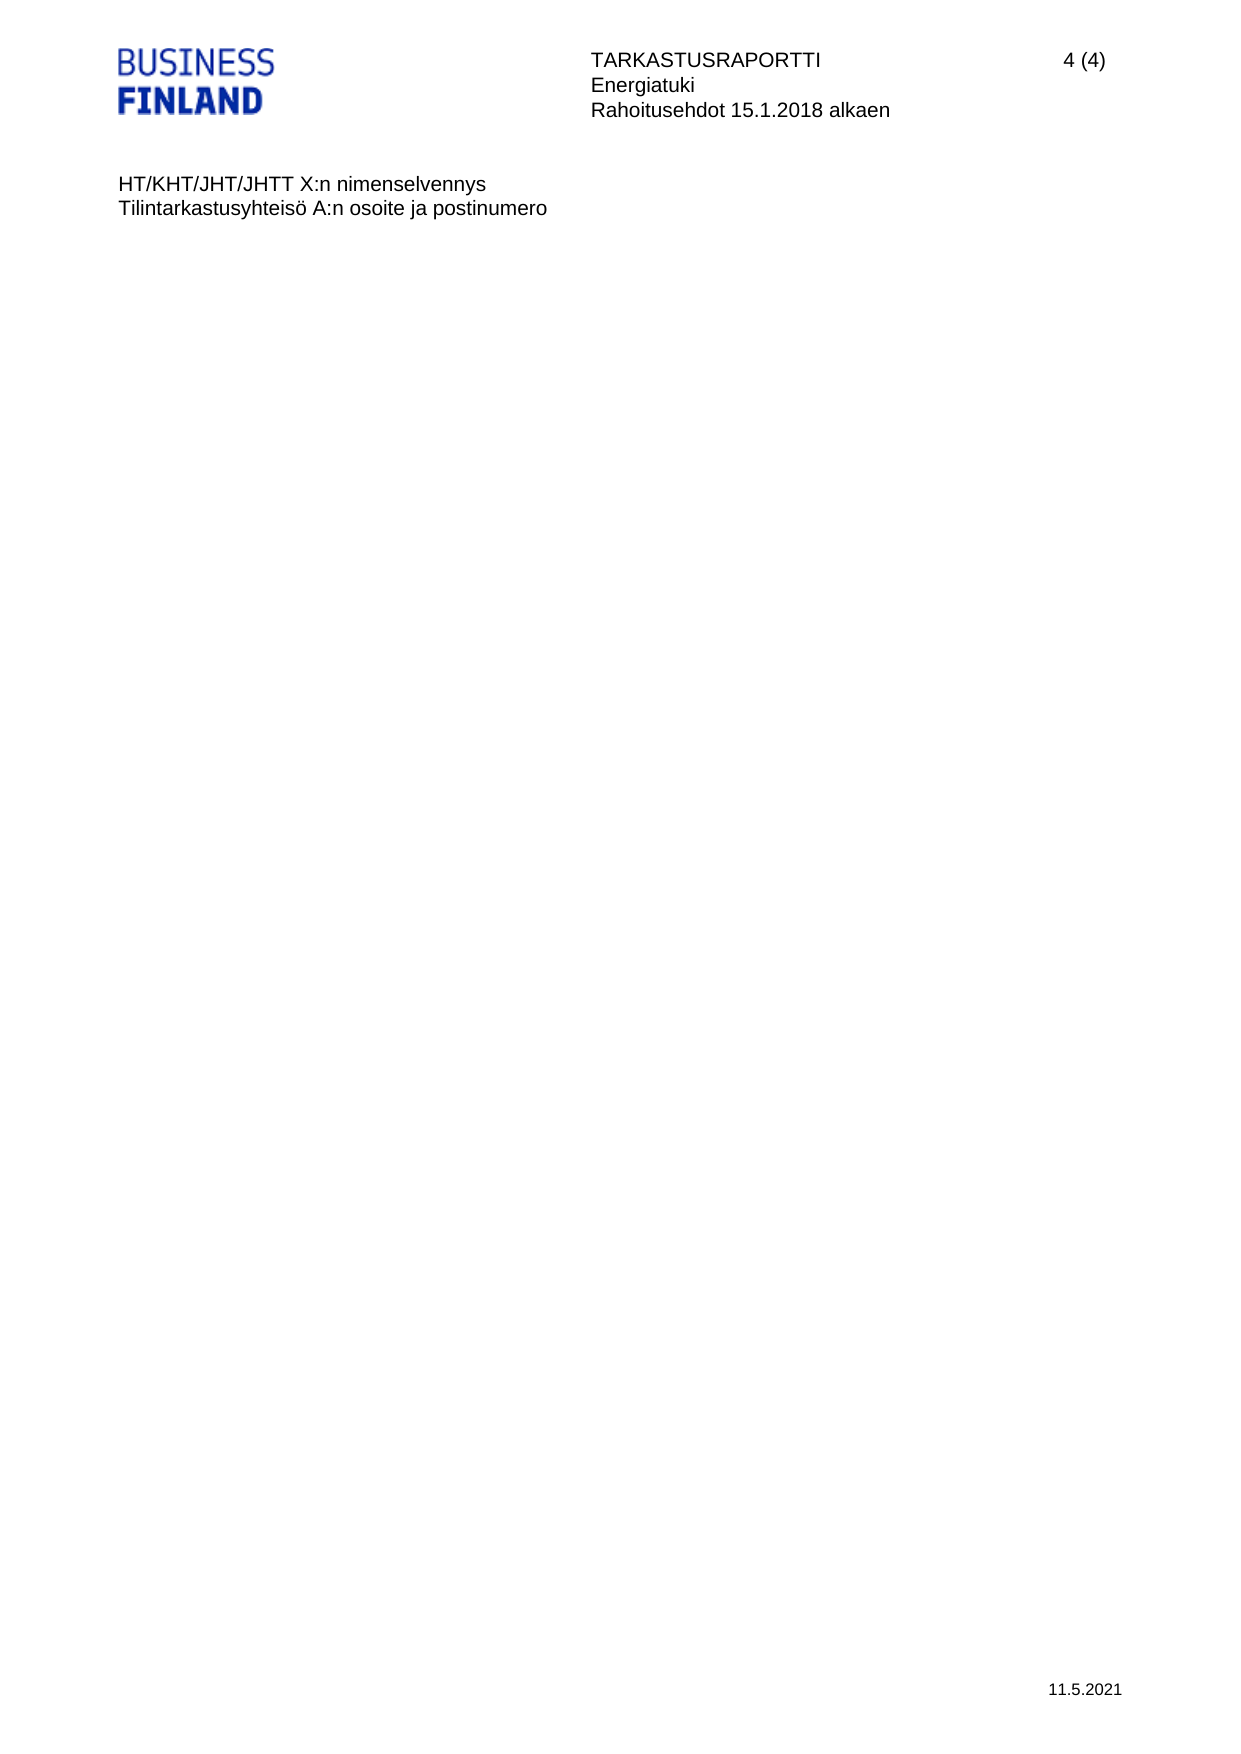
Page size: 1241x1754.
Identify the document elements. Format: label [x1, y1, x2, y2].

text [118, 172, 1122, 220]
picture [118, 48, 275, 115]
